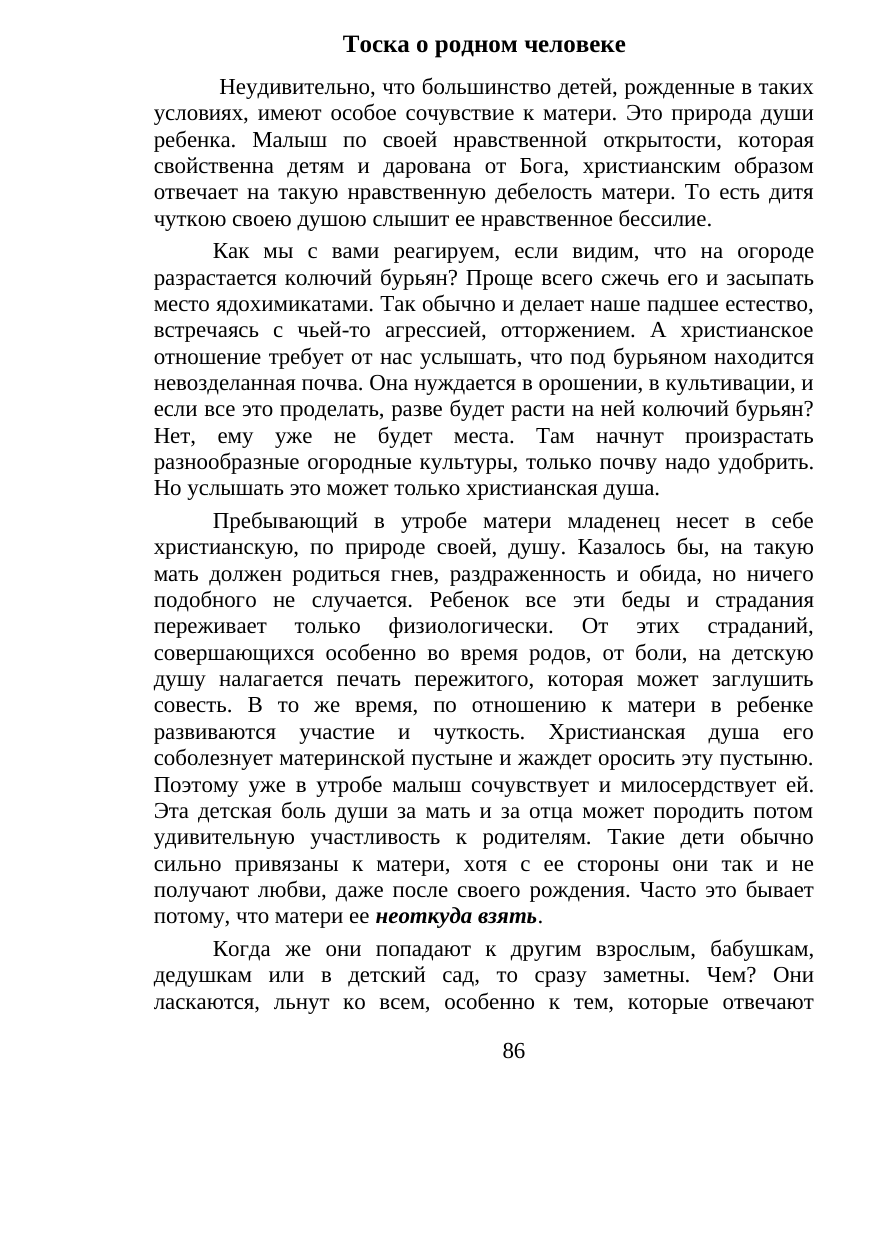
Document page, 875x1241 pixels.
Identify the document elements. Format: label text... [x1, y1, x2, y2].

text Неудивительно, что большинство детей, рожденные в таких условиях, имеют особое сочувствие к матери. Это природа души ребенка. Малыш по своей нравственной открытости, которая свойственна детям и дарована от Бога, христианским образом отвечает на такую нравственную дебелость матери. То есть дитя чуткою своею душою слышит ее нравственное бессилие. [153, 73, 815, 231]
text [153, 935, 815, 1014]
text Тоска о родном человеке [153, 29, 815, 58]
text Как мы с вами реагируем, если видим, что на огороде разрастается колючий бурьян? Проще всего сжечь его и засыпать место ядохимикатами. Так обычно и делает наше падшее естество, встречаясь с чьей-то агрессией, отторжением. А христианское отношение требует от нас услышать, что под бурьяном находится невозделанная почва. Она нуждается в орошении, в культивации, и если все это проделать, разве будет расти на ней колючий бурьян? Нет, ему уже не будет места. Там начнут произрастать разнообразные огородные культуры, только почву надо удобрить. Но услышать это может только христианская душа. [153, 237, 815, 501]
text Пребывающий в утробе матери младенец несет в себе христианскую, по природе своей, душу. Казалось бы, на такую мать должен родиться гнев, раздраженность и обида, но ничего подобного не случается. Ребенок все эти беды и страдания переживает только физиологически. От этих страданий, совершающихся особенно во время родов, от боли, на детскую душу налагается печать пережитого, которая может заглушить совесть. В то же время, по отношению к матери в ребенке развиваются участие и чуткость. Христианская душа его соболезнует материнской пустыне и жаждет оросить эту пустыню. Поэтому уже в утробе малыш сочувствует и милосердствует ей. Эта детская боль души за мать и за отца может породить потом удивительную участливость к родителям. Такие дети обычно сильно привязаны к матери, хотя с ее стороны они так и не получают любви, даже после своего рождения. Часто это бывает потому, что матери ее неоткуда взять. [153, 507, 815, 929]
